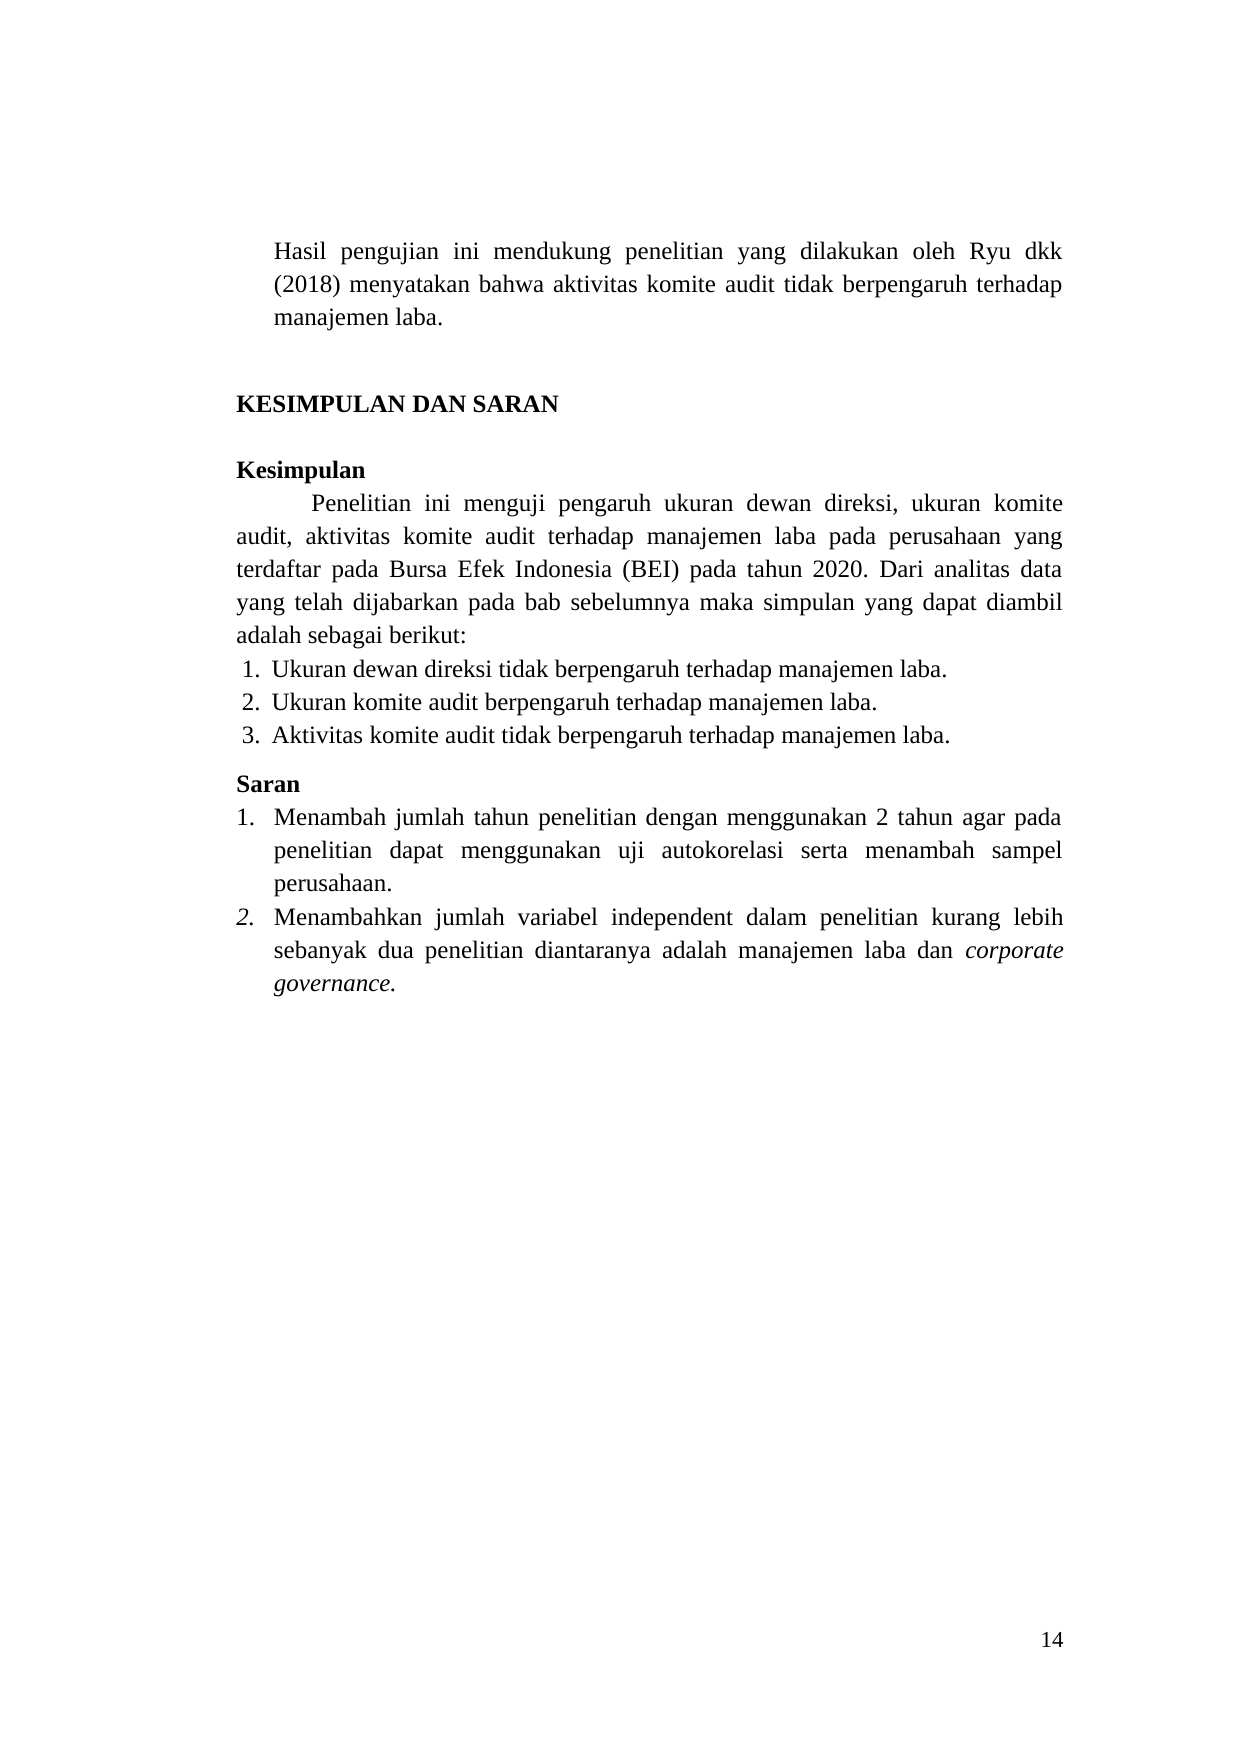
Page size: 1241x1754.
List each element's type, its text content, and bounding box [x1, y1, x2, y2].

list Menambahkan jumlah variabel independent dalam penelitian kurang lebih sebanyak dua penelitian diantaranya adalah manajemen laba dan corporate governance. [236, 902, 1063, 997]
text Penelitian ini menguji pengaruh ukuran dewan direksi, ukuran komite audit, aktivitas komite audit terhadap manajemen laba pada perusahaan yang terdaftar pada Bursa Efek Indonesia (BEI) pada tahun 2020. Dari analitas data yang telah dijabarkan pada bab sebelumnya maka simpulan yang dapat diambil adalah sebagai berikut: [236, 488, 1063, 649]
subtitle KESIMPULAN DAN SARAN [236, 389, 1105, 418]
list Menambah jumlah tahun penelitian dengan menggunakan 2 tahun agar pada penelitian dapat menggunakan uji autokorelasi serta menambah sampel perusahaan. [236, 802, 1063, 897]
text Hasil pengujian ini mendukung penelitian yang dilakukan oleh Ryu dkk (2018) menyatakan bahwa aktivitas komite audit tidak berpengaruh terhadap manajemen laba. [274, 236, 1063, 331]
subtitle Saran [236, 769, 1105, 798]
text Kesimpulan [236, 456, 1105, 484]
list Aktivitas komite audit tidak berpengaruh terhadap manajemen laba. [242, 720, 1105, 749]
list Ukuran komite audit berpengaruh terhadap manajemen laba. [242, 687, 1105, 715]
list Ukuran dewan direksi tidak berpengaruh terhadap manajemen laba. [242, 654, 1105, 682]
